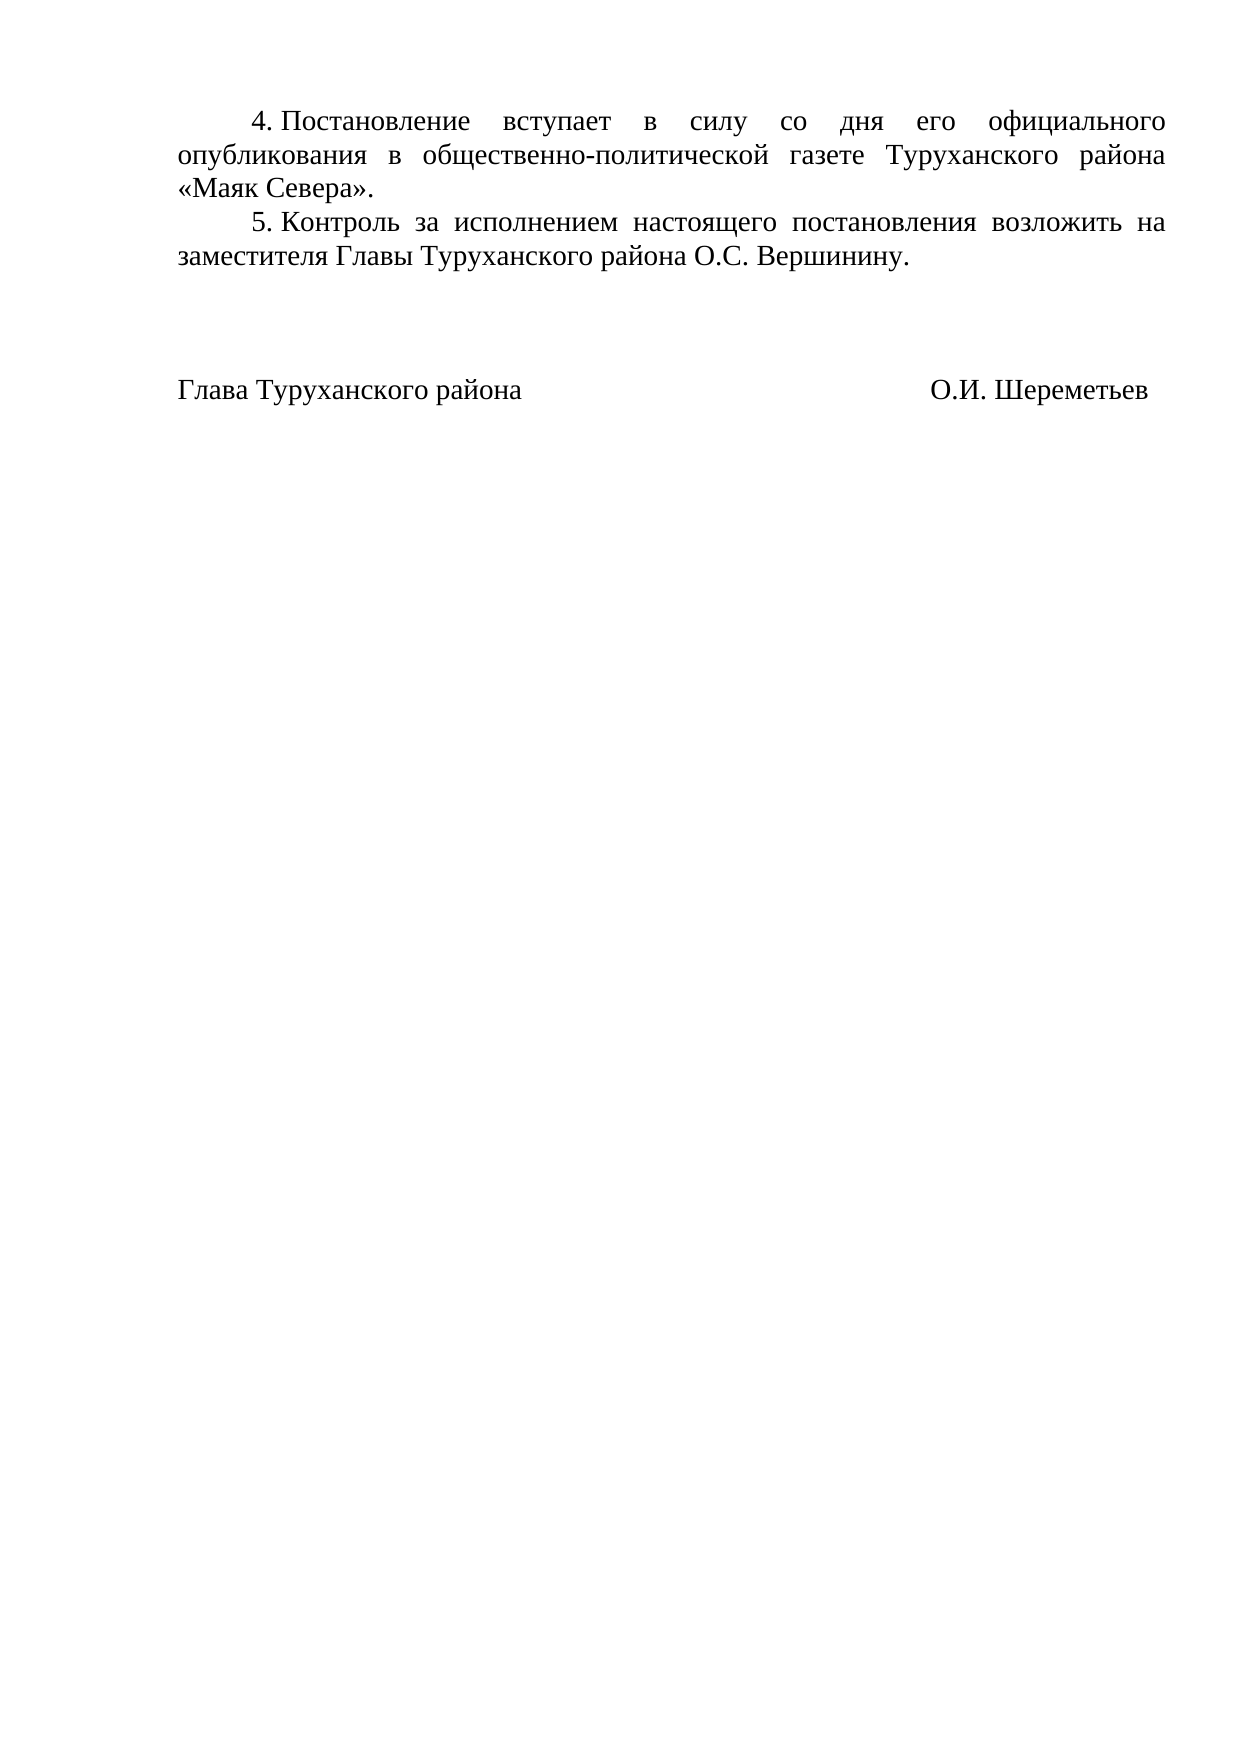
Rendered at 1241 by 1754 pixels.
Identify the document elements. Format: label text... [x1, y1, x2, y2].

list Контроль за исполнением настоящего постановления возложить на заместителя Главы Туруханского района О.С. Вершинину. [177, 204, 1167, 271]
list Постановление вступает в силу со дня его официального опубликования в общественно-политической газете Туруханского района «Маяк Севера». [177, 103, 1167, 204]
text Глава Туруханского района О.И. Шереметьев [177, 372, 1167, 405]
